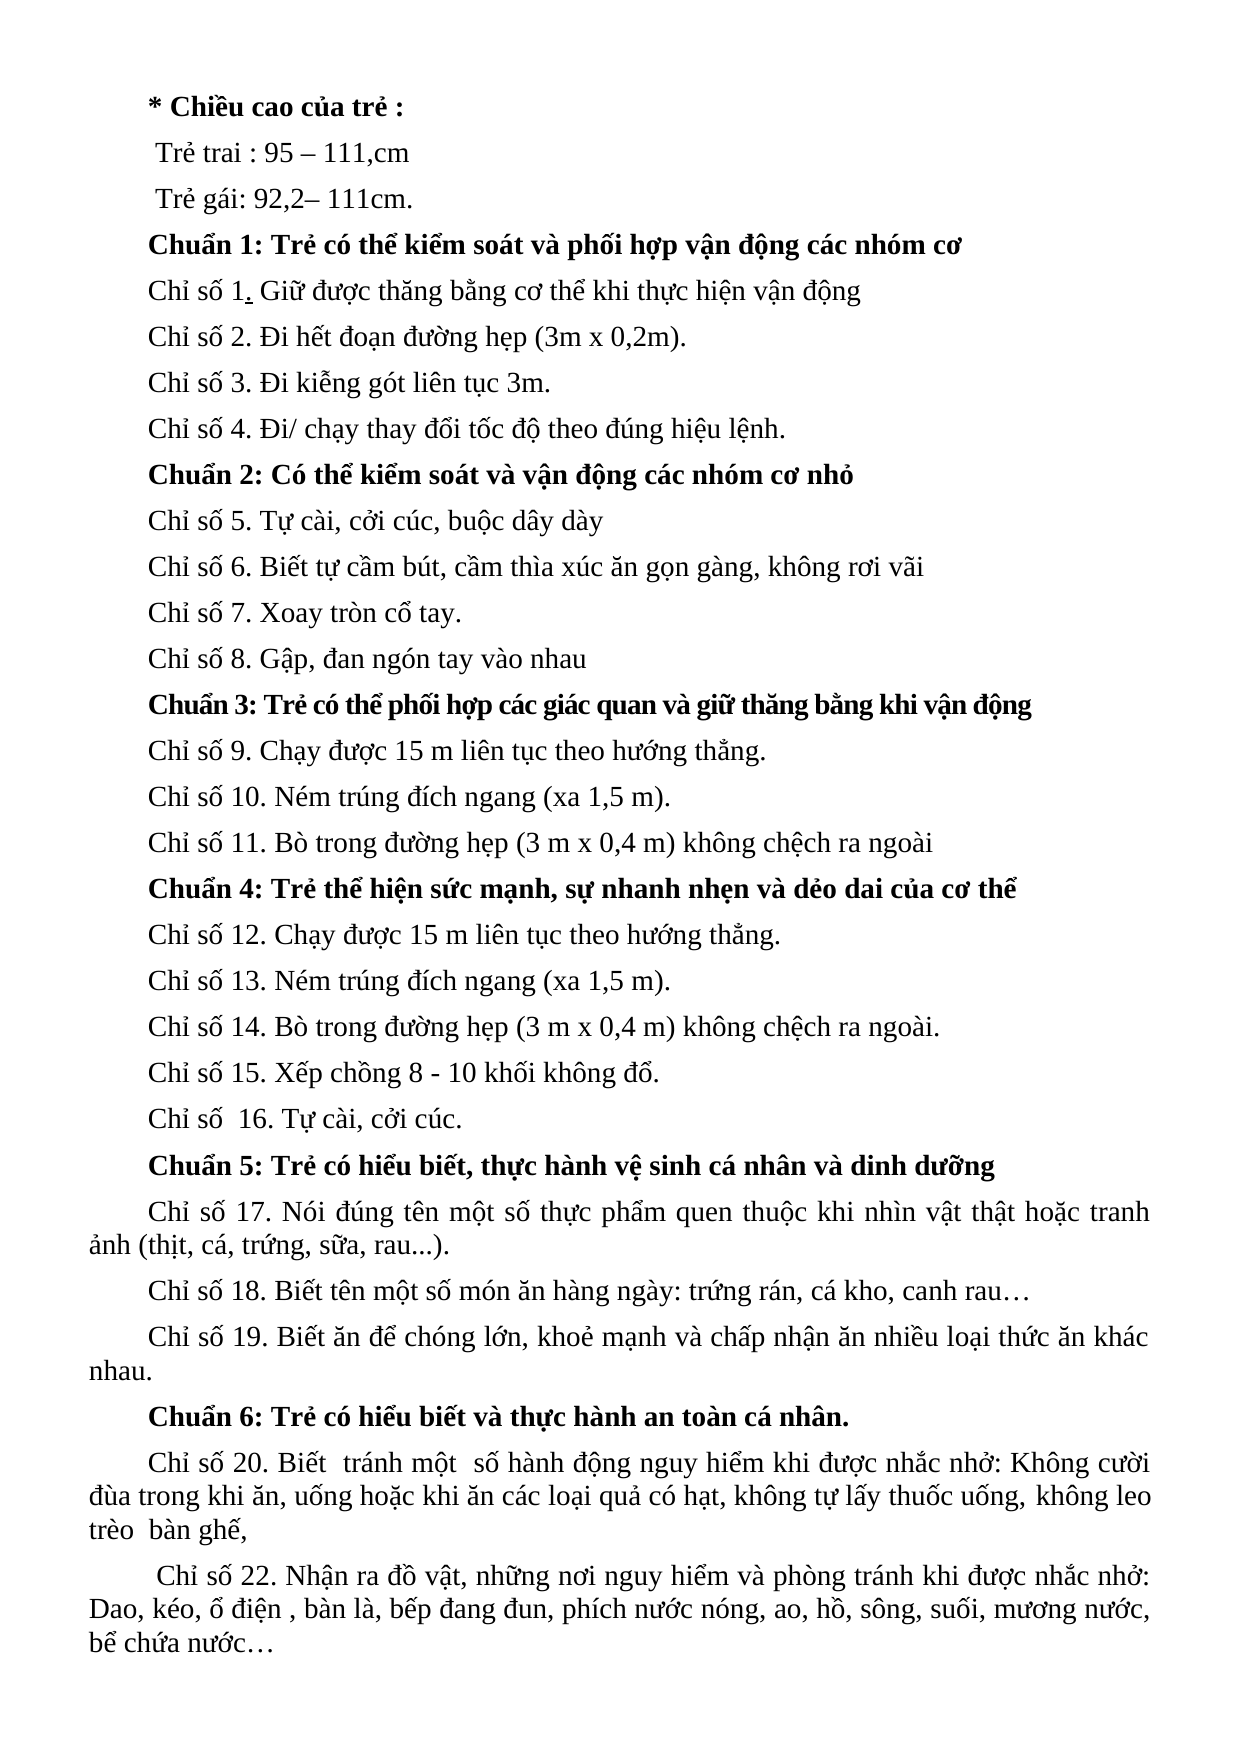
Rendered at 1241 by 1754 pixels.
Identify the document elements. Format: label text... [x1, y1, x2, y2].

text Chỉ số 20. Biết tránh một số hành động nguy hiểm khi được nhắc nhở: Không cười đùa trong khi ăn, uống hoặc khi ăn các loại quả có hạt, không tự lấy thuốc uống, không leo trèo bàn ghế, [89, 1445, 1152, 1546]
text Chuẩn 1: Trẻ có thể kiểm soát và phối hợp vận động các nhóm cơ [89, 227, 1152, 260]
text Chỉ số 9. Chạy được 15 m liên tục theo hướng thẳng. [89, 733, 1152, 767]
text Chỉ số 17. Nói đúng tên một số thực phẩm quen thuộc khi nhìn vật thật hoặc tranh ảnh (thịt, cá, trứng, sữa, rau...). [89, 1194, 1152, 1261]
text Chỉ số 15. Xếp chồng 8 - 10 khối không đổ. [89, 1056, 1152, 1089]
text Chỉ số 6. Biết tự cầm bút, cầm thìa xúc ăn gọn gàng, không rơi vãi [89, 549, 1152, 583]
text Chỉ số 16. Tự cài, cởi cúc. [89, 1102, 1152, 1135]
text Chỉ số 13. Ném trúng đích ngang (xa 1,5 m). [89, 963, 1152, 997]
text Chỉ số 4. Đi/ chạy thay đổi tốc độ theo đúng hiệu lệnh. [89, 411, 1152, 444]
text Chuẩn 2: Có thể kiểm soát và vận động các nhóm cơ nhỏ [89, 457, 1152, 491]
text Chỉ số 10. Ném trúng đích ngang (xa 1,5 m). [89, 779, 1152, 813]
text Trẻ trai : 95 – 111,cm [89, 135, 1152, 168]
text Chuẩn 4: Trẻ thể hiện sức mạnh, sự nhanh nhẹn và dẻo dai của cơ thể [89, 871, 1152, 905]
text Chỉ số 18. Biết tên một số món ăn hàng ngày: trứng rán, cá kho, canh rau… [89, 1273, 1152, 1307]
text Chỉ số 7. Xoay tròn cổ tay. [89, 595, 1152, 629]
text Trẻ gái: 92,2– 111cm. [89, 181, 1152, 214]
text Chỉ số 22. Nhận ra đồ vật, những nơi nguy hiểm và phòng tránh khi được nhắc nhở: Dao, kéo, ổ điện , bàn là, bếp đang đun, phích nước nóng, ao, hồ, sông, suối, mương nước, bể chứa nước… [89, 1558, 1152, 1659]
text * Chiều cao của trẻ : [89, 89, 1152, 122]
text Chỉ số 1. Giữ được thăng bằng cơ thể khi thực hiện vận động [89, 273, 1152, 306]
text Chỉ số 8. Gập, đan ngón tay vào nhau [89, 641, 1152, 675]
text Chỉ số 2. Đi hết đoạn đường hẹp (3m x 0,2m). [89, 319, 1152, 352]
text Chỉ số 3. Đi kiễng gót liên tục 3m. [89, 365, 1152, 398]
text Chuẩn 5: Trẻ có hiểu biết, thực hành vệ sinh cá nhân và dinh dưỡng [89, 1148, 1152, 1181]
text Chỉ số 5. Tự cài, cởi cúc, buộc dây dày [89, 503, 1152, 537]
text Chỉ số 19. Biết ăn để chóng lớn, khoẻ mạnh và chấp nhận ăn nhiều loại thức ăn khác nhau. [89, 1319, 1152, 1386]
text Chuẩn 6: Trẻ có hiểu biết và thực hành an toàn cá nhân. [89, 1399, 1152, 1432]
text Chỉ số 14. Bò trong đường hẹp (3 m x 0,4 m) không chệch ra ngoài. [89, 1009, 1152, 1043]
text Chuẩn 3: Trẻ có thể phối hợp các giác quan và giữ thăng bằng khi vận động [89, 687, 1152, 721]
text Chỉ số 12. Chạy được 15 m liên tục theo hướng thẳng. [89, 917, 1152, 951]
text Chỉ số 11. Bò trong đường hẹp (3 m x 0,4 m) không chệch ra ngoài [89, 825, 1152, 859]
